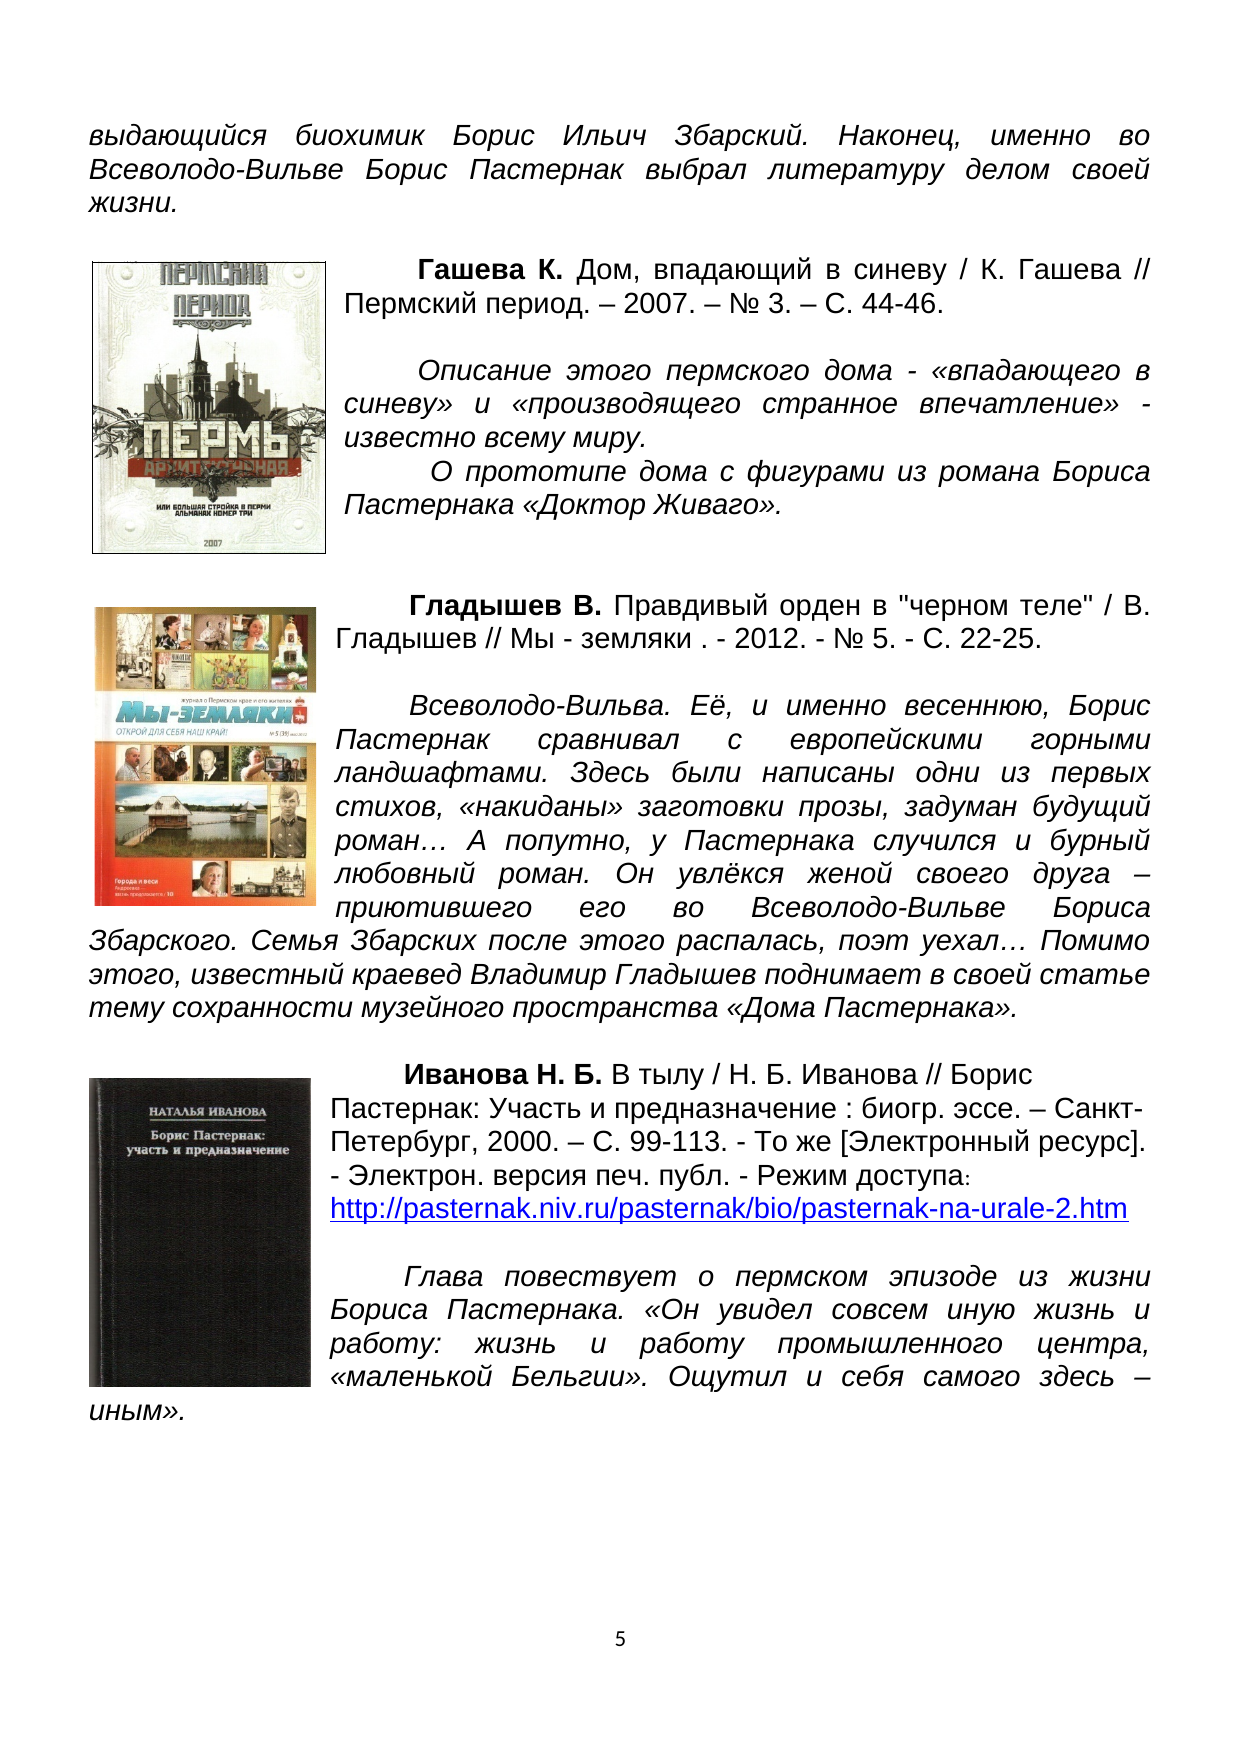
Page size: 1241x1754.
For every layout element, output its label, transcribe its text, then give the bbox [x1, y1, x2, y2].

text Глава повествует о пермском эпизоде из жизни Бориса Пастернака. «Он увидел совсем иную жизнь и работу: жизнь и работу промышленного центра, «маленькой Бельгии». Ощутил и себя самого здесь – иным». [89, 1258, 1152, 1426]
text Описание этого пермского дома - «впадающего в синеву» и «производящего странное впечатление» - известно всему миру. [326, 353, 1152, 453]
picture [93, 263, 325, 553]
picture [89, 1078, 311, 1385]
text О прототипе дома с фигурами из романа Бориса Пастернака «Доктор Живаго». [326, 453, 1152, 521]
text Гашева К. Дом, впадающий в синеву / К. Гашева // Пермский период. – 2007. – № 3. – С. 44-46. [89, 252, 1152, 319]
picture [94, 607, 317, 904]
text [89, 118, 1152, 219]
text Всеволодо-Вильва. Её, и именно весеннюю, Борис Пастернак сравнивал с европейскими горными ландшафтами. Здесь были написаны одни из первых стихов, «накиданы» заготовки прозы, задуман будущий роман… А попутно, у Пастернака случился и бурный любовный роман. Он увлёкся женой своего друга – приютившего его во Всеволодо-Вильве Бориса Збарского. Семья Збарских после этого распалась, поэт уехал… Помимо этого, известный краевед Владимир Гладышев поднимает в своей статье тему сохранности музейного пространства «Дома Пастернака». [89, 688, 1152, 1024]
text Гладышев В. Правдивый орден в "черном теле" / В. Гладышев // Мы - земляки . - 2012. - № 5. - С. 22-25. [89, 588, 1152, 655]
text Иванова Н. Б. В тылу / Н. Б. Иванова // Борис Пастернак: Участь и предназначение : биогр. эссе. – Санкт-Петербург, 2000. – С. 99-113. - То же [Электронный ресурс]. - Электрон. версия печ. публ. - Режим доступа: http://pasternak.niv.ru/pasternak/bio/pasternak-na-urale-2.htm [89, 1057, 1152, 1225]
